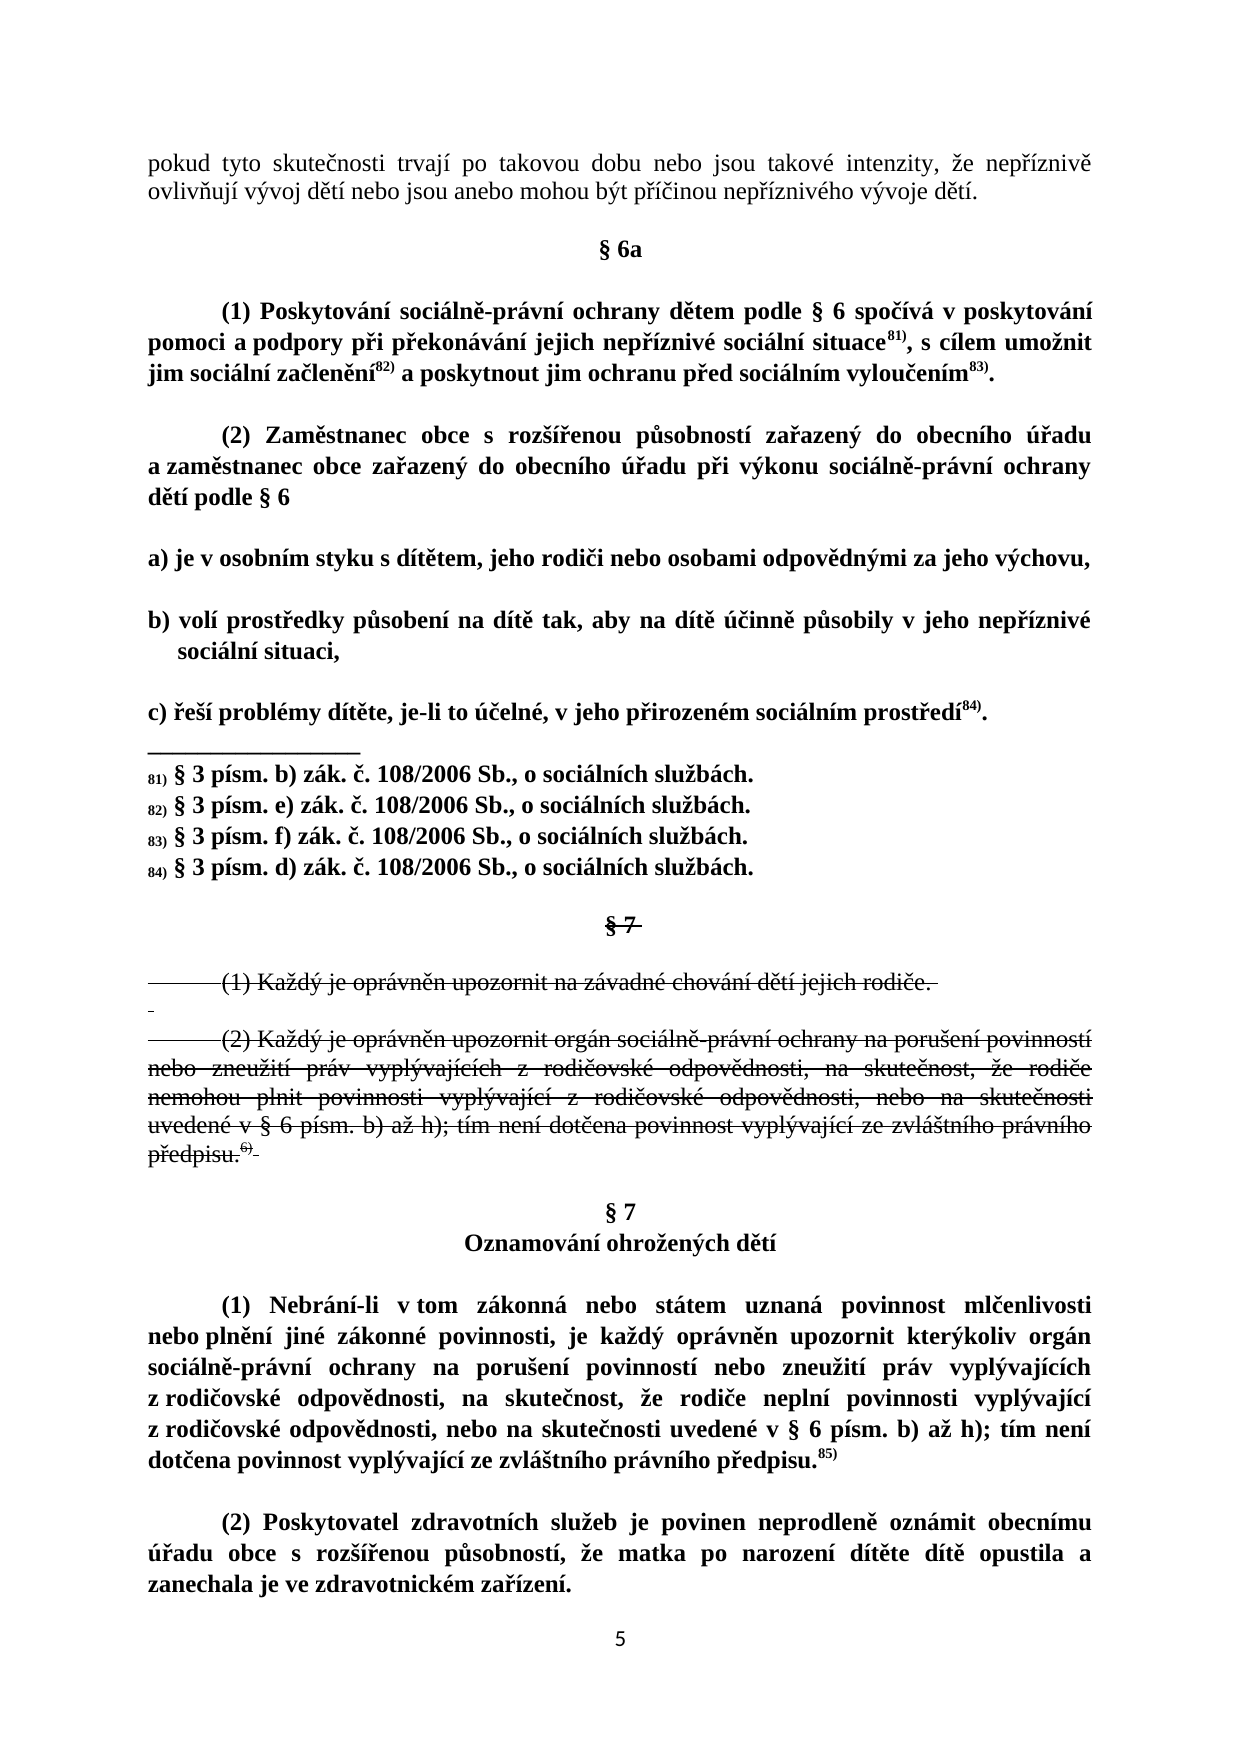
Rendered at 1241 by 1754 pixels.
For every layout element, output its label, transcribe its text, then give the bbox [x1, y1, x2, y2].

text pokud tyto skutečnosti trvají po takovou dobu nebo jsou takové intenzity, že nepříznivě ovlivňují vývoj dětí nebo jsou anebo mohou být příčinou nepříznivého vývoje dětí. [148, 148, 1092, 205]
text (2) Každý je oprávněn upozornit orgán sociálně-právní ochrany na porušení povinností nebo zneužití práv vyplývajících z rodičovské odpovědnosti, na skutečnost, že rodiče nemohou plnit povinnosti vyplývající z rodičovské odpovědnosti, nebo na skutečnosti uvedené v § 6 písm. b) až h); tím není dotčena povinnost vyplývající ze zvláštního právního předpisu.6) [148, 1099, 1092, 1126]
text (2) Poskytovatel zdravotních služeb je povinen neprodleně oznámit obecnímu úřadu obce s rozšířenou působností, že matka po narození dítěte dítě opustila a zanechala je ve zdravotnickém zařízení. [148, 1507, 1092, 1598]
text (2) Každý je oprávněn upozornit orgán sociálně-právní ochrany na porušení povinností nebo zneužití práv vyplývajících z rodičovské odpovědnosti, na skutečnost, že rodiče nemohou plnit povinnosti vyplývající z rodičovské odpovědnosti, nebo na skutečnosti uvedené v § 6 písm. b) až h); tím není dotčena povinnost vyplývající ze zvláštního právního předpisu.6) [148, 1127, 1092, 1168]
text 84) § 3 písm. d) zák. č. 108/2006 Sb., o sociálních službách. [148, 852, 1092, 881]
text (1) Poskytování sociálně-právní ochrany dětem podle § 6 spočívá v poskytování pomoci a podpory při překonávání jejich nepříznivé sociální situace81), s cílem umožnit jim sociální začlenění82) a poskytnout jim ochranu před sociálním vyloučením83). [148, 296, 1092, 387]
text § 6a [148, 234, 1092, 263]
text (2) Každý je oprávněn upozornit orgán sociálně-právní ochrany na porušení povinností nebo zneužití práv vyplývajících z rodičovské odpovědnosti, na skutečnost, že rodiče nemohou plnit povinnosti vyplývající z rodičovské odpovědnosti, nebo na skutečnosti uvedené v § 6 písm. b) až h); tím není dotčena povinnost vyplývající ze zvláštního právního předpisu.6) [148, 1070, 1092, 1097]
text § 7 [148, 1197, 1092, 1225]
text 82) § 3 písm. e) zák. č. 108/2006 Sb., o sociálních službách. [148, 790, 1092, 819]
text 81) § 3 písm. b) zák. č. 108/2006 Sb., o sociálních službách. [148, 759, 1092, 788]
text (1) Nebrání-li v tom zákonná nebo státem uznaná povinnost mlčenlivosti nebo plnění jiné zákonné povinnosti, je každý oprávněn upozornit kterýkoliv orgán sociálně-právní ochrany na porušení povinností nebo zneužití práv vyplývajících z rodičovské odpovědnosti, na skutečnost, že rodiče neplní povinnosti vyplývající z rodičovské odpovědnosti, nebo na skutečnosti uvedené v § 6 písm. b) až h); tím není dotčena povinnost vyplývající ze zvláštního právního předpisu.85) [148, 1290, 1092, 1474]
text (2) Každý je oprávněn upozornit orgán sociálně-právní ochrany na porušení povinností nebo zneužití práv vyplývajících z rodičovské odpovědnosti, na skutečnost, že rodiče nemohou plnit povinnosti vyplývající z rodičovské odpovědnosti, nebo na skutečnosti uvedené v § 6 písm. b) až h); tím není dotčena povinnost vyplývající ze zvláštního právního předpisu.6) [148, 1041, 1092, 1068]
text a) je v osobním styku s dítětem, jeho rodiči nebo osobami odpovědnými za jeho výchovu, [148, 543, 1092, 572]
text § 7 [148, 910, 1092, 938]
text _________________ [148, 728, 1092, 757]
text (1) Každý je oprávněn upozornit na závadné chování dětí jejich rodiče. [148, 967, 1092, 996]
text b) volí prostředky působení na dítě tak, aby na dítě účinně působily v jeho nepříznivé sociální situaci, [148, 605, 1092, 664]
text c) řeší problémy dítěte, je-li to účelné, v jeho přirozeném sociálním prostředí84). [148, 697, 1092, 726]
text 83) § 3 písm. f) zák. č. 108/2006 Sb., o sociálních službách. [148, 821, 1092, 850]
text Oznamování ohrožených dětí [148, 1228, 1092, 1256]
text (2) Zaměstnanec obce s rozšířenou působností zařazený do obecního úřadu a zaměstnanec obce zařazený do obecního úřadu při výkonu sociálně-právní ochrany dětí podle § 6 [148, 420, 1092, 511]
